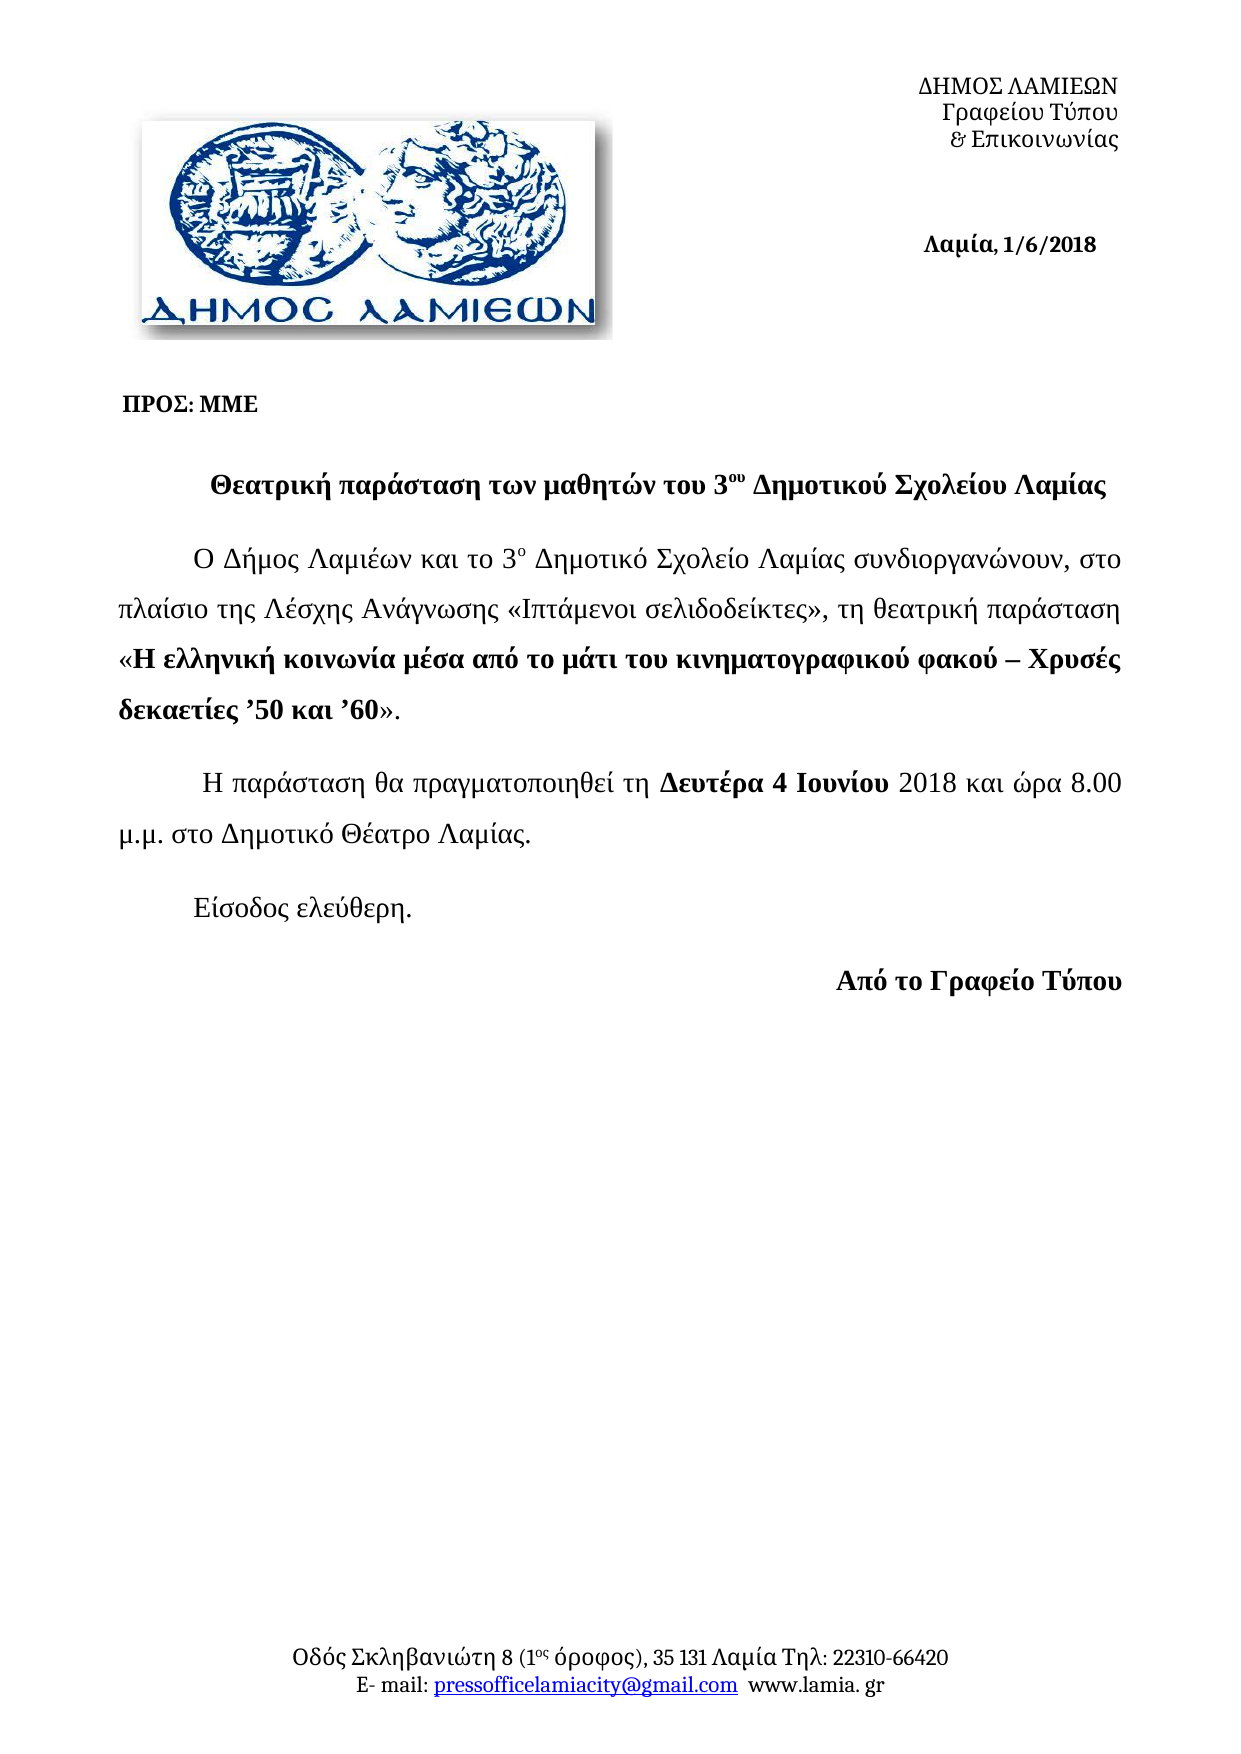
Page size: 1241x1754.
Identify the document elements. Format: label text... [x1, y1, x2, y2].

table_header ΔΗΜΟΣ ΛΑΜΙΕΩΝ Γραφείου Τύπου & Επικοινωνίας Λαμία, 1/6/2018 [624, 74, 1129, 418]
text Ο Δήμος Λαμιέων και το 3ο Δημοτικό Σχολείο Λαμίας συνδιοργανώνουν, στο πλαίσιο της Λέσχης Ανάγνωσης «Ιπτάμενοι σελιδοδείκτες», τη θεατρική παράσταση «Η ελληνική κοινωνία μέσα από το μάτι του κινηματογραφικού φακού – Χρυσές δεκαετίες ’50 και ’60». [118, 541, 1122, 725]
text Η παράσταση θα πραγματοποιηθεί τη Δευτέρα 4 Ιουνίου 2018 και ώρα 8.00 μ.μ. στο Δημοτικό Θέατρο Λαμίας. [118, 766, 1122, 849]
text Θεατρική παράσταση των μαθητών του 3ου Δημοτικού Σχολείου Λαμίας [118, 467, 1122, 501]
text Είσοδος ελεύθερη. [118, 890, 1122, 923]
table_header ΠΡΟΣ: ΜΜΕ [111, 74, 624, 418]
picture [122, 100, 613, 340]
text Από το Γραφείο Τύπου [118, 963, 1122, 997]
